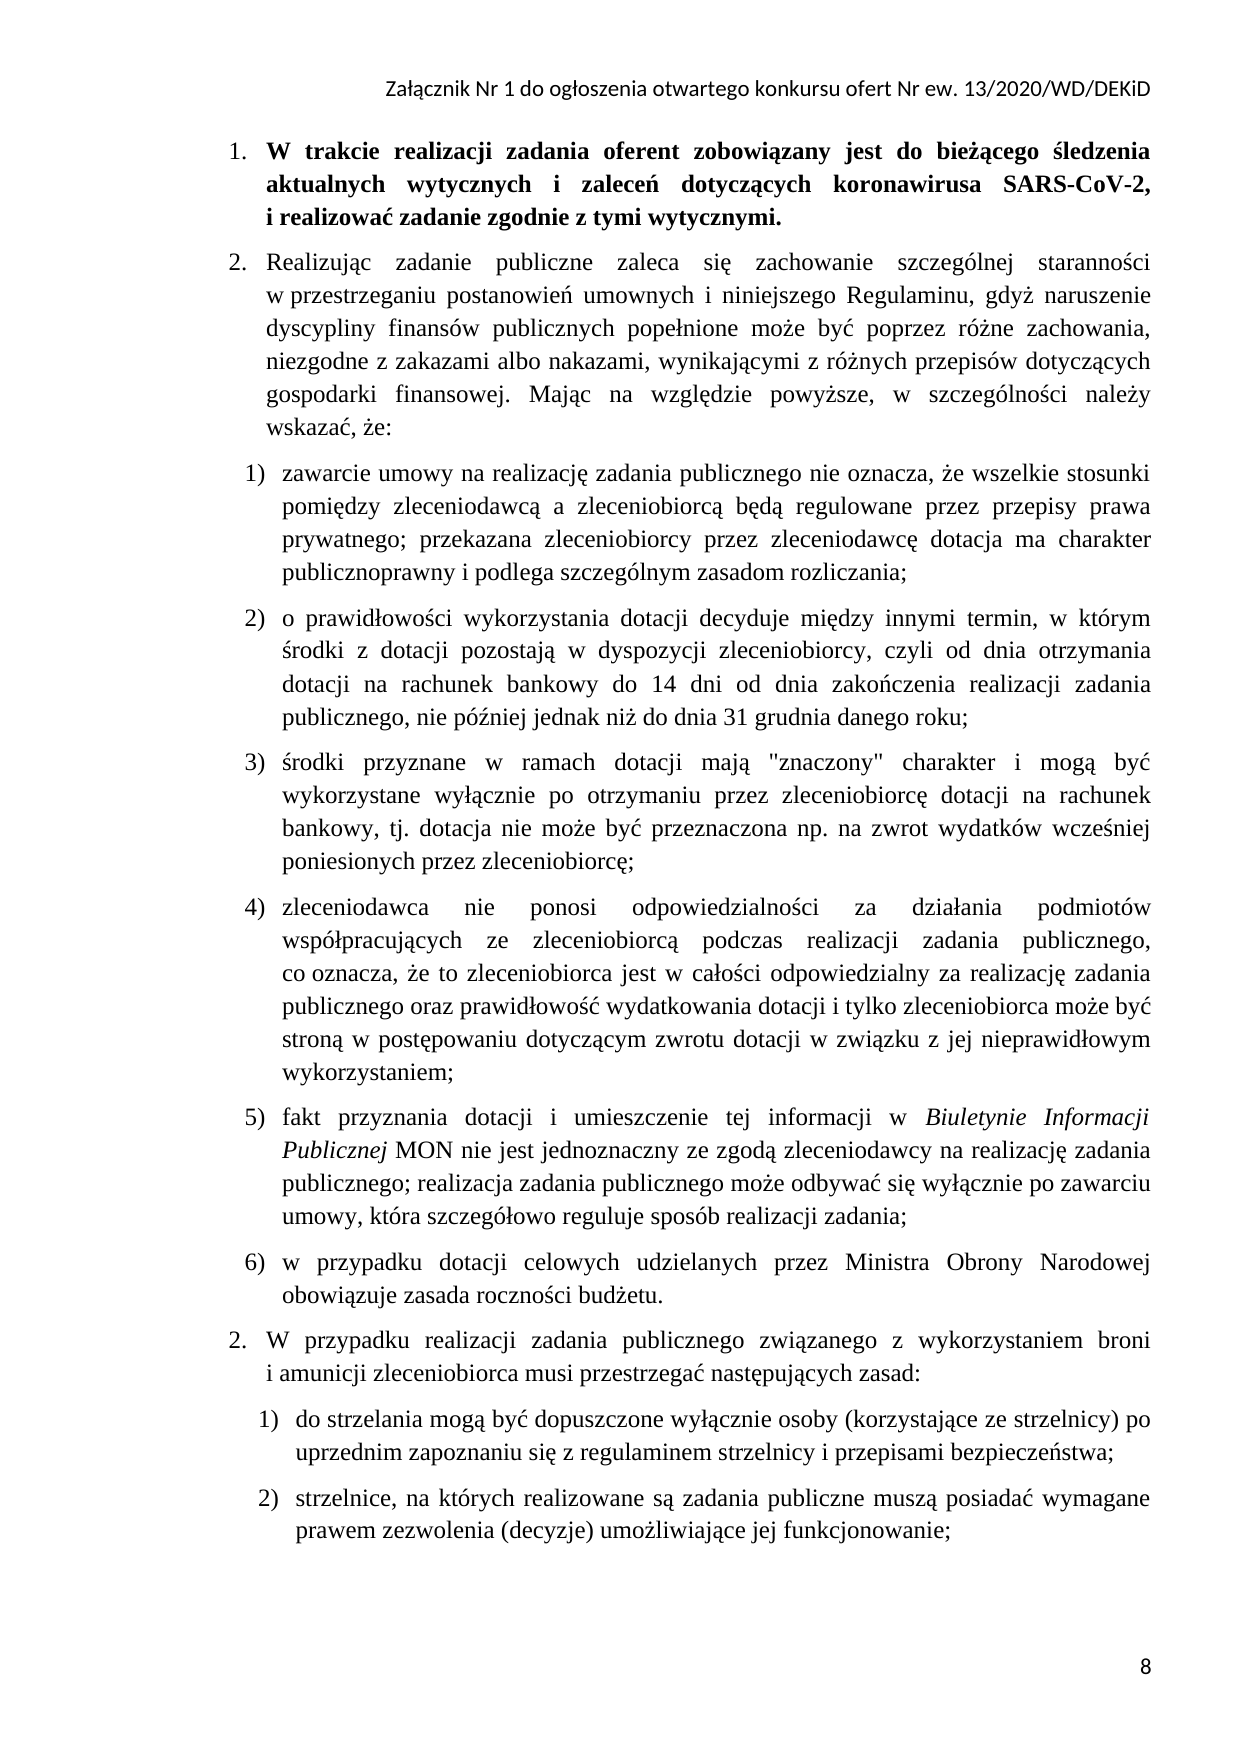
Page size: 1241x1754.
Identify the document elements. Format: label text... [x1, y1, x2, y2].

list o prawidłowości wykorzystania dotacji decyduje między innymi termin, w którym środki z dotacji pozostają w dyspozycji zleceniobiorcy, czyli od dnia otrzymania dotacji na rachunek bankowy do 14 dni od dnia zakończenia realizacji zadania publicznego, nie później jednak niż do dnia 31 grudnia danego roku; [244, 603, 1152, 730]
list W przypadku realizacji zadania publicznego związanego z wykorzystaniem broni i amunicji zleceniobiorca musi przestrzegać następujących zasad: [228, 1326, 1152, 1387]
list fakt przyznania dotacji i umieszczenie tej informacji w Biuletynie Informacji Publicznej MON nie jest jednoznaczny ze zgodą zleceniodawcy na realizację zadania publicznego; realizacja zadania publicznego może odbywać się wyłącznie po zawarciu umowy, która szczegółowo reguluje sposób realizacji zadania; [244, 1102, 1152, 1230]
list środki przyznane w ramach dotacji mają "znaczony" charakter i mogą być wykorzystane wyłącznie po otrzymaniu przez zleceniobiorcę dotacji na rachunek bankowy, tj. dotacja nie może być przeznaczona np. na zwrot wydatków wcześniej poniesionych przez zleceniobiorcę; [244, 747, 1152, 875]
list strzelnice, na których realizowane są zadania publiczne muszą posiadać wymagane prawem zezwolenia (decyzje) umożliwiające jej funkcjonowanie; [258, 1483, 1152, 1544]
list Realizując zadanie publiczne zaleca się zachowanie szczególnej staranności w przestrzeganiu postanowień umownych i niniejszego Regulaminu, gdyż naruszenie dyscypliny finansów publicznych popełnione może być poprzez różne zachowania, niezgodne z zakazami albo nakazami, wynikającymi z różnych przepisów dotyczących gospodarki finansowej. Mając na względzie powyższe, w szczególności należy wskazać, że: [228, 247, 1152, 441]
list zleceniodawca nie ponosi odpowiedzialności za działania podmiotów współpracujących ze zleceniobiorcą podczas realizacji zadania publicznego, co oznacza, że to zleceniobiorca jest w całości odpowiedzialny za realizację zadania publicznego oraz prawidłowość wydatkowania dotacji i tylko zleceniobiorca może być stroną w postępowaniu dotyczącym zwrotu dotacji w związku z jej nieprawidłowym wykorzystaniem; [244, 892, 1152, 1086]
list do strzelania mogą być dopuszczone wyłącznie osoby (korzystające ze strzelnicy) po uprzednim zapoznaniu się z regulaminem strzelnicy i przepisami bezpieczeństwa; [258, 1404, 1152, 1466]
list W trakcie realizacji zadania oferent zobowiązany jest do bieżącego śledzenia aktualnych wytycznych i zaleceń dotyczących koronawirusa SARS-CoV-2, i realizować zadanie zgodnie z tymi wytycznymi. [228, 136, 1152, 231]
list zawarcie umowy na realizację zadania publicznego nie oznacza, że wszelkie stosunki pomiędzy zleceniodawcą a zleceniobiorcą będą regulowane przez przepisy prawa prywatnego; przekazana zleceniobiorcy przez zleceniodawcę dotacja ma charakter publicznoprawny i podlega szczególnym zasadom rozliczania; [244, 458, 1152, 586]
list w przypadku dotacji celowych udzielanych przez Ministra Obrony Narodowej obowiązuje zasada roczności budżetu. [244, 1247, 1152, 1309]
